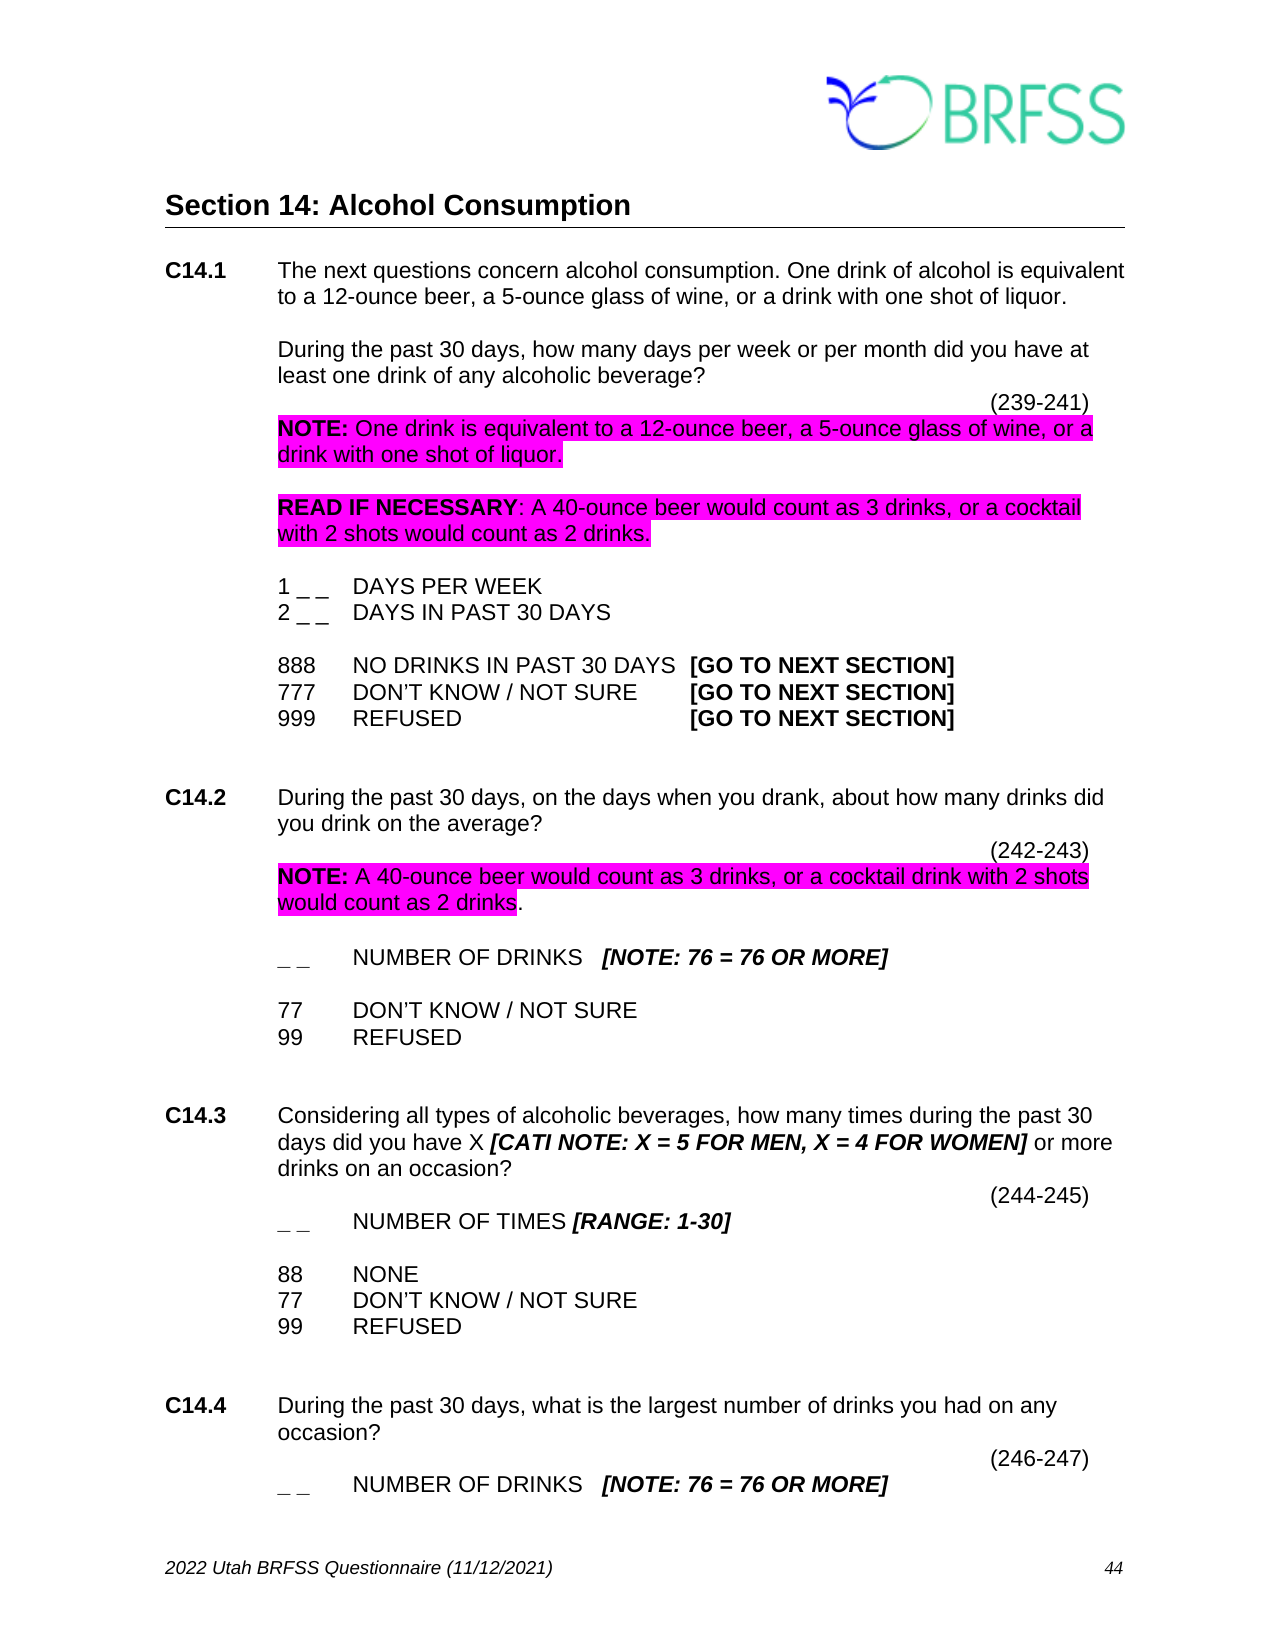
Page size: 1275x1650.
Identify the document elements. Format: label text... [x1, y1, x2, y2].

text 99 REFUSED [277, 1313, 1125, 1340]
text 888 NO DRINKS IN PAST 30 DAYS [GO TO NEXT SECTION] [277, 652, 1125, 678]
text C14.3 Considering all types of alcoholic beverages, how many times during the past 30 days did you have X [CATI NOTE: X = 5 FOR MEN, X = 4 FOR WOMEN] or more drinks on an occasion? (244-245) [165, 1102, 1125, 1208]
text (242-243) [990, 837, 1125, 863]
text _ _ NUMBER OF DRINKS [NOTE: 76 = 76 OR MORE] [277, 1471, 1125, 1498]
picture [826, 75, 1125, 150]
text C14.4 During the past 30 days, what is the largest number of drinks you had on any occasion? [165, 1392, 1125, 1445]
text C14.2 During the past 30 days, on the days when you drank, about how many drinks did you drink on the average? [165, 784, 1125, 837]
text _ _ NUMBER OF DRINKS [NOTE: 76 = 76 OR MORE] [277, 944, 1125, 971]
text 2 _ _ DAYS IN PAST 30 DAYS [277, 599, 1125, 626]
text 777 DON’T KNOW / NOT SURE [GO TO NEXT SECTION] [277, 678, 1125, 705]
text 1 _ _ DAYS PER WEEK [277, 573, 1125, 599]
text 999 REFUSED [GO TO NEXT SECTION] [277, 705, 1125, 731]
text 88 NONE [277, 1261, 1125, 1287]
text 77 DON’T KNOW / NOT SURE [277, 1287, 1125, 1313]
text READ IF NECESSARY: A 40-ounce beer would count as 3 drinks, or a cocktail with 2 shots would count as 2 drinks. [651, 494, 1125, 547]
text NOTE: A 40-ounce beer would count as 3 drinks, or a cocktail drink with 2 shots would count as 2 drinks. [517, 863, 1125, 916]
text NOTE: One drink is equivalent to a 12-ounce beer, a 5-ounce glass of wine, or a drink with one shot of liquor. [563, 415, 1125, 468]
text (239-241) [165, 388, 1125, 415]
subtitle Section 14: Alcohol Consumption [165, 187, 1125, 221]
text 99 REFUSED [277, 1023, 1125, 1050]
text C14.1 The next questions concern alcohol consumption. One drink of alcohol is equivalent to a 12-ounce beer, a 5-ounce glass of wine, or a drink with one shot of liquor. [165, 257, 1125, 309]
text (246-247) [165, 1445, 1125, 1471]
text During the past 30 days, how many days per week or per month did you have at least one drink of any alcoholic beverage? [277, 336, 1125, 388]
text 77 DON’T KNOW / NOT SURE [277, 997, 1125, 1023]
text _ _ NUMBER OF TIMES [RANGE: 1-30] [277, 1208, 1125, 1234]
